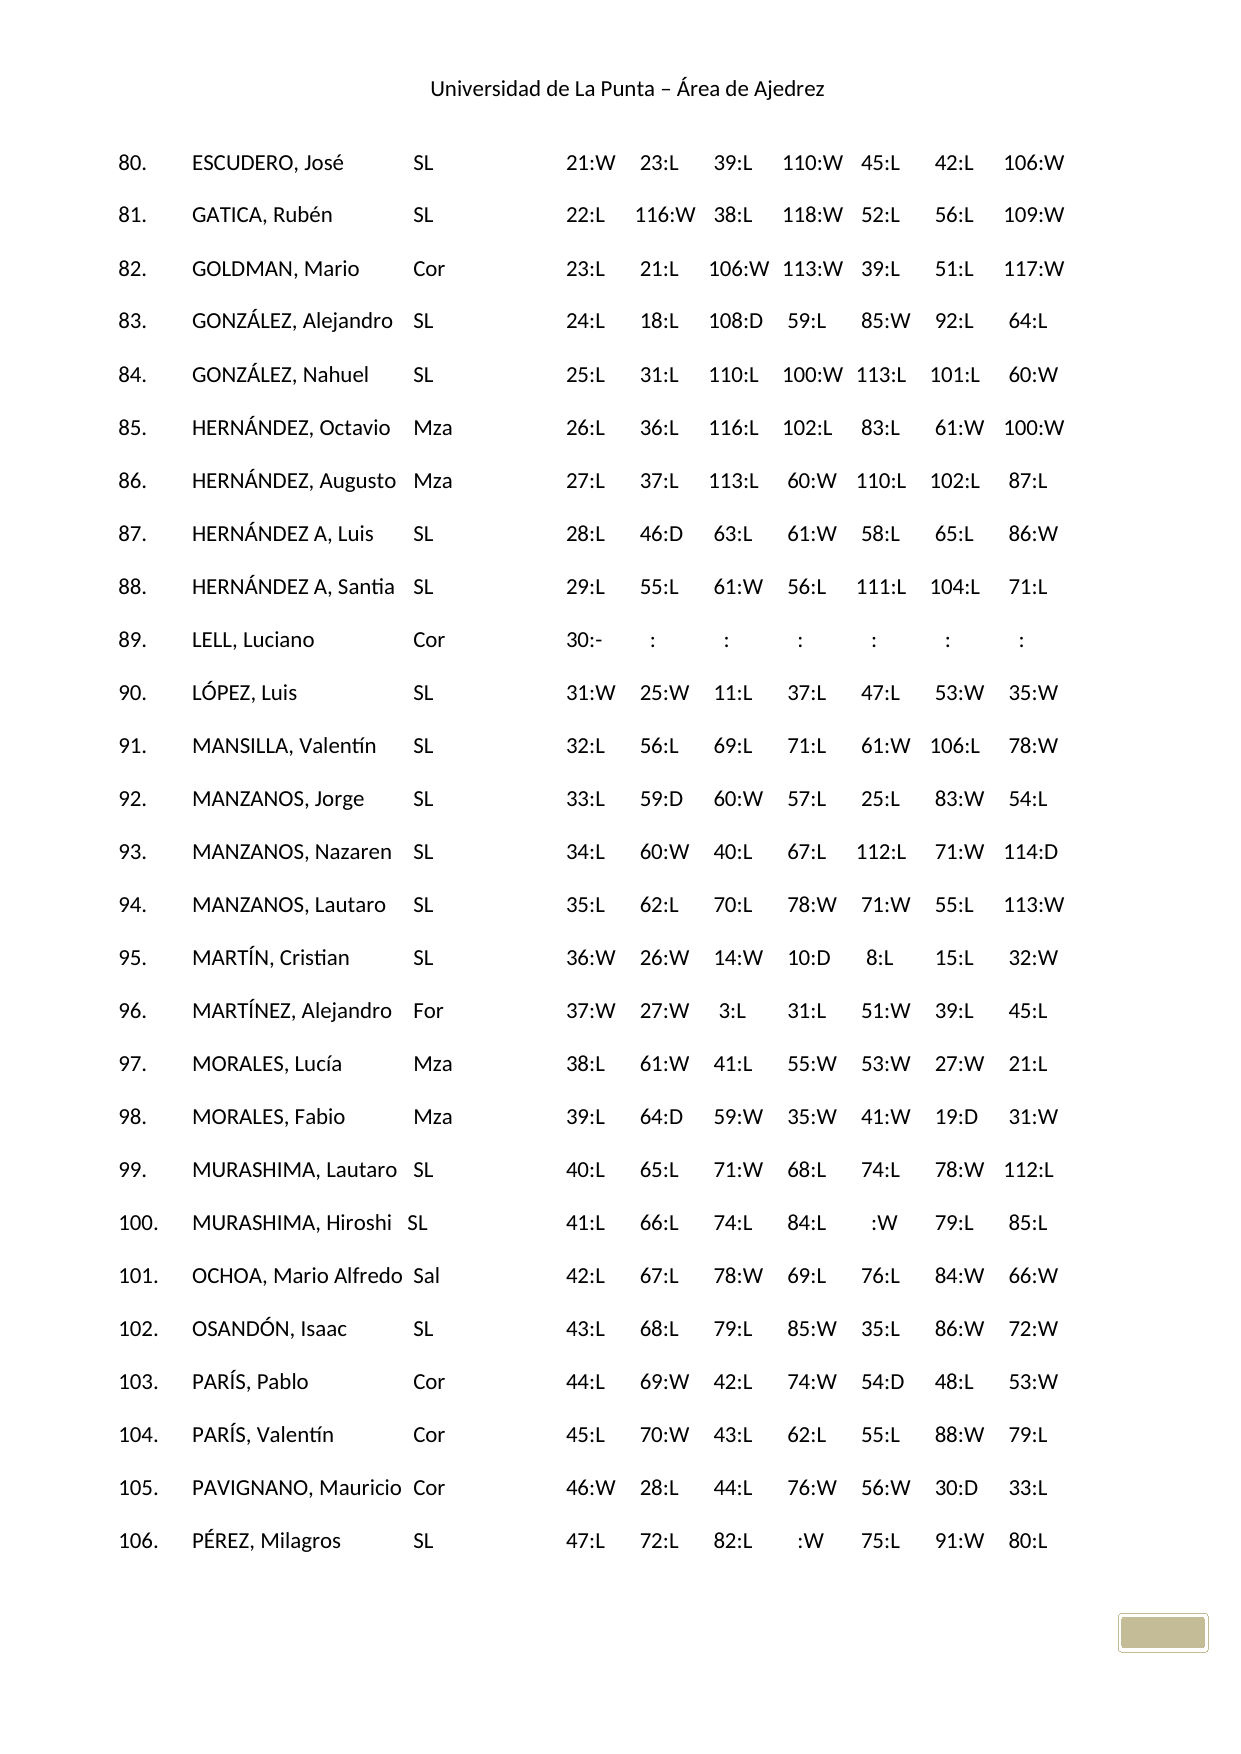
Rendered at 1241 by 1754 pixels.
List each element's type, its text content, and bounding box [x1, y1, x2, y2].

text 81. GATICA, Rubén SL 22:L 116:W 38:L 118:W 52:L 56:L 109:W [118, 201, 1137, 229]
text 88. HERNÁNDEZ A, Santia SL 29:L 55:L 61:W 56:L 111:L 104:L 71:L [118, 572, 1137, 600]
text 99. MURASHIMA, Lautaro SL 40:L 65:L 71:W 68:L 74:L 78:W 112:L [118, 1155, 1137, 1183]
text 80. ESCUDERO, José SL 21:W 23:L 39:L 110:W 45:L 42:L 106:W [118, 148, 1137, 176]
text 87. HERNÁNDEZ A, Luis SL 28:L 46:D 63:L 61:W 58:L 65:L 86:W [118, 519, 1137, 547]
text 106. PÉREZ, Milagros SL 47:L 72:L 82:L :W 75:L 91:W 80:L [118, 1526, 1137, 1554]
text 86. HERNÁNDEZ, Augusto Mza 27:L 37:L 113:L 60:W 110:L 102:L 87:L [118, 466, 1137, 494]
text 105. PAVIGNANO, Mauricio Cor 46:W 28:L 44:L 76:W 56:W 30:D 33:L [118, 1473, 1137, 1501]
text 84. GONZÁLEZ, Nahuel SL 25:L 31:L 110:L 100:W 113:L 101:L 60:W [118, 360, 1137, 388]
text 101. OCHOA, Mario Alfredo Sal 42:L 67:L 78:W 69:L 76:L 84:W 66:W [118, 1261, 1137, 1289]
text 91. MANSILLA, Valentín SL 32:L 56:L 69:L 71:L 61:W 106:L 78:W [118, 731, 1137, 759]
text 89. LELL, Luciano Cor 30:- : : : : : : [118, 625, 1137, 653]
text 82. GOLDMAN, Mario Cor 23:L 21:L 106:W 113:W 39:L 51:L 117:W [118, 254, 1137, 282]
text 94. MANZANOS, Lautaro SL 35:L 62:L 70:L 78:W 71:W 55:L 113:W [118, 890, 1137, 918]
text 103. PARÍS, Pablo Cor 44:L 69:W 42:L 74:W 54:D 48:L 53:W [118, 1367, 1137, 1395]
text 96. MARTÍNEZ, Alejandro For 37:W 27:W 3:L 31:L 51:W 39:L 45:L [118, 996, 1137, 1024]
text 100. MURASHIMA, Hiroshi SL 41:L 66:L 74:L 84:L :W 79:L 85:L [118, 1208, 1137, 1236]
text 93. MANZANOS, Nazaren SL 34:L 60:W 40:L 67:L 112:L 71:W 114:D [118, 837, 1137, 865]
text 85. HERNÁNDEZ, Octavio Mza 26:L 36:L 116:L 102:L 83:L 61:W 100:W [118, 413, 1137, 441]
text 102. OSANDÓN, Isaac SL 43:L 68:L 79:L 85:W 35:L 86:W 72:W [118, 1314, 1137, 1342]
text 97. MORALES, Lucía Mza 38:L 61:W 41:L 55:W 53:W 27:W 21:L [118, 1049, 1137, 1077]
text 92. MANZANOS, Jorge SL 33:L 59:D 60:W 57:L 25:L 83:W 54:L [118, 784, 1137, 812]
text 90. LÓPEZ, Luis SL 31:W 25:W 11:L 37:L 47:L 53:W 35:W [118, 678, 1137, 706]
text 95. MARTÍN, Cristian SL 36:W 26:W 14:W 10:D 8:L 15:L 32:W [118, 943, 1137, 971]
text 83. GONZÁLEZ, Alejandro SL 24:L 18:L 108:D 59:L 85:W 92:L 64:L [118, 307, 1137, 335]
text 104. PARÍS, Valentín Cor 45:L 70:W 43:L 62:L 55:L 88:W 79:L [118, 1420, 1137, 1448]
text 98. MORALES, Fabio Mza 39:L 64:D 59:W 35:W 41:W 19:D 31:W [118, 1102, 1137, 1130]
